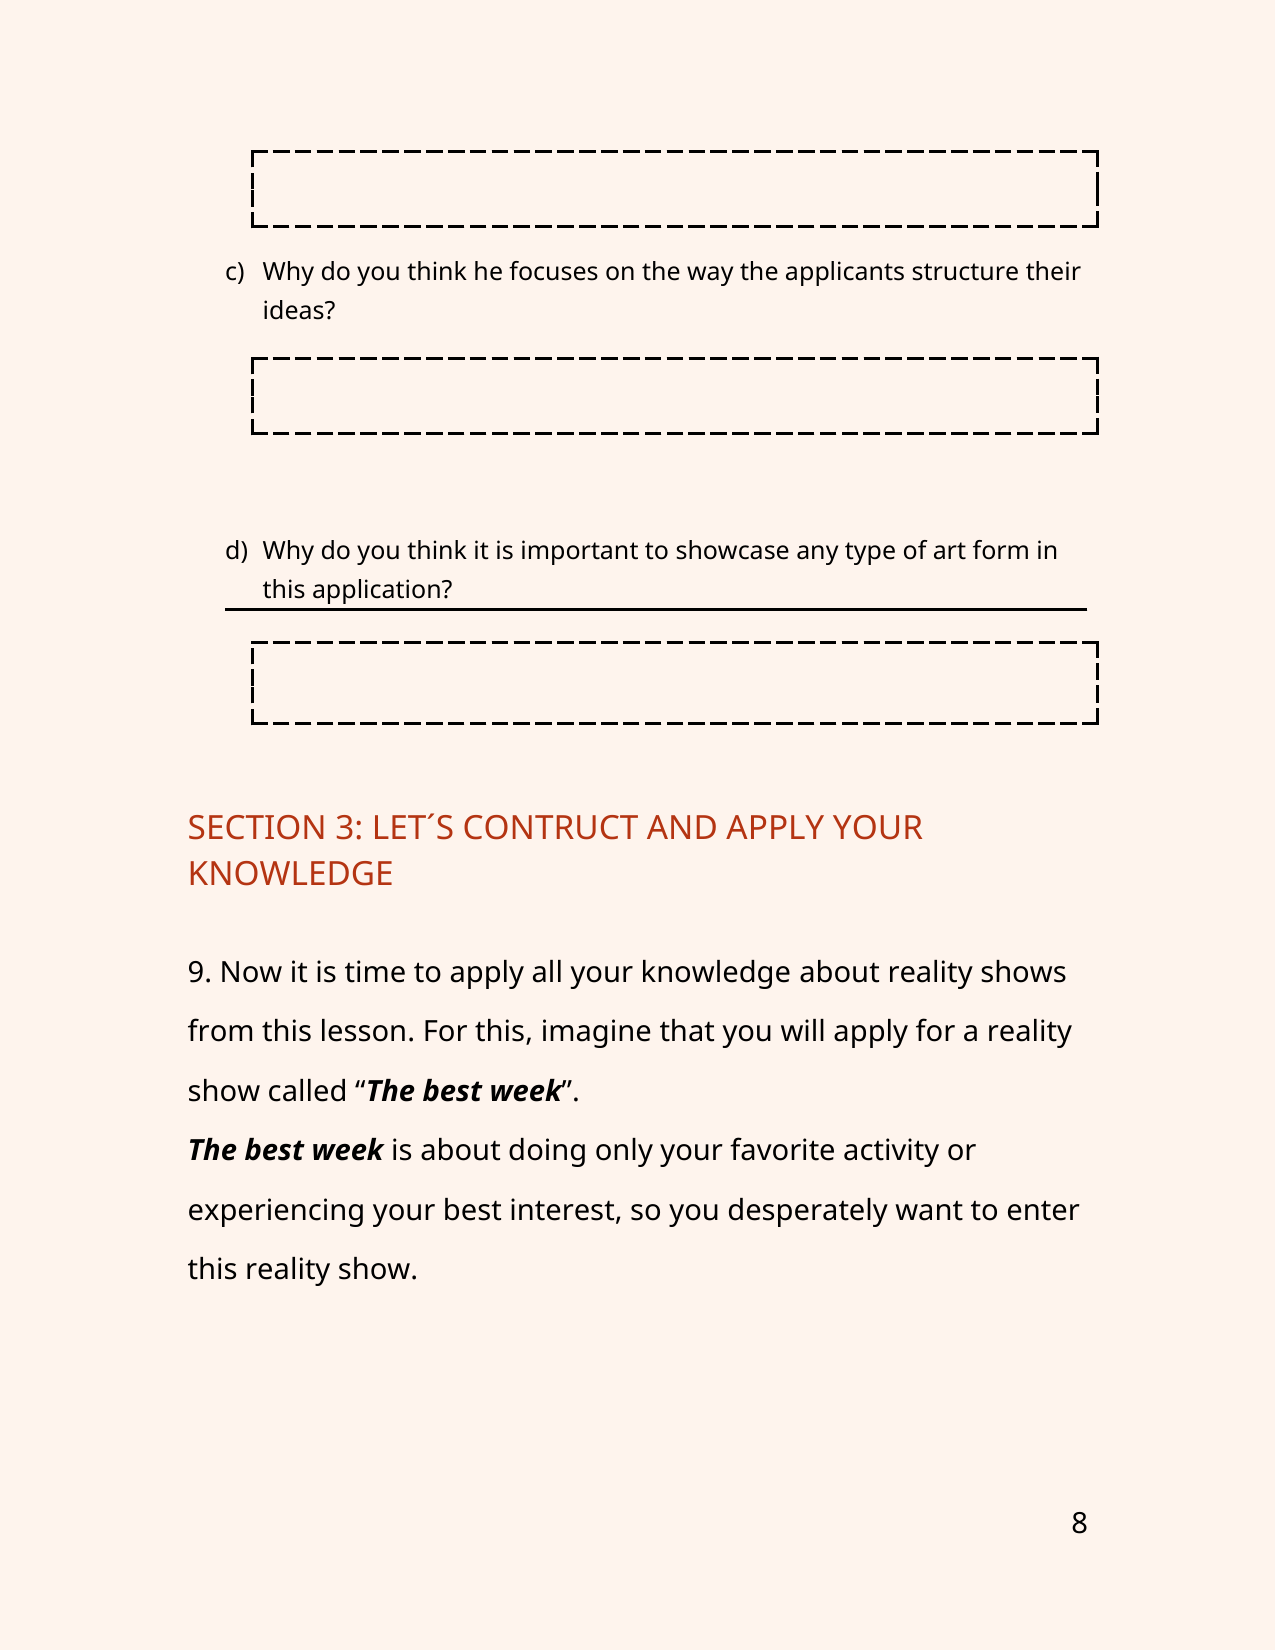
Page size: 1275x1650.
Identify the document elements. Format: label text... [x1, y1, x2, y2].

text The best week is about doing only your favorite activity or experiencing your best interest, so you desperately want to enter this reality show. [187, 1129, 1087, 1288]
text 9. Now it is time to apply all your knowledge about reality shows from this lesson. For this, imagine that you will apply for a reality show called “The best week”. [187, 951, 1087, 1110]
list Why do you think it is important to showcase any type of art form in this application? [225, 533, 1087, 608]
list Why do you think he focuses on the way the applicants structure their ideas? [225, 253, 1087, 327]
subtitle SECTION 3: LET´S CONTRUCT AND APPLY YOUR KNOWLEDGE [187, 804, 1087, 895]
